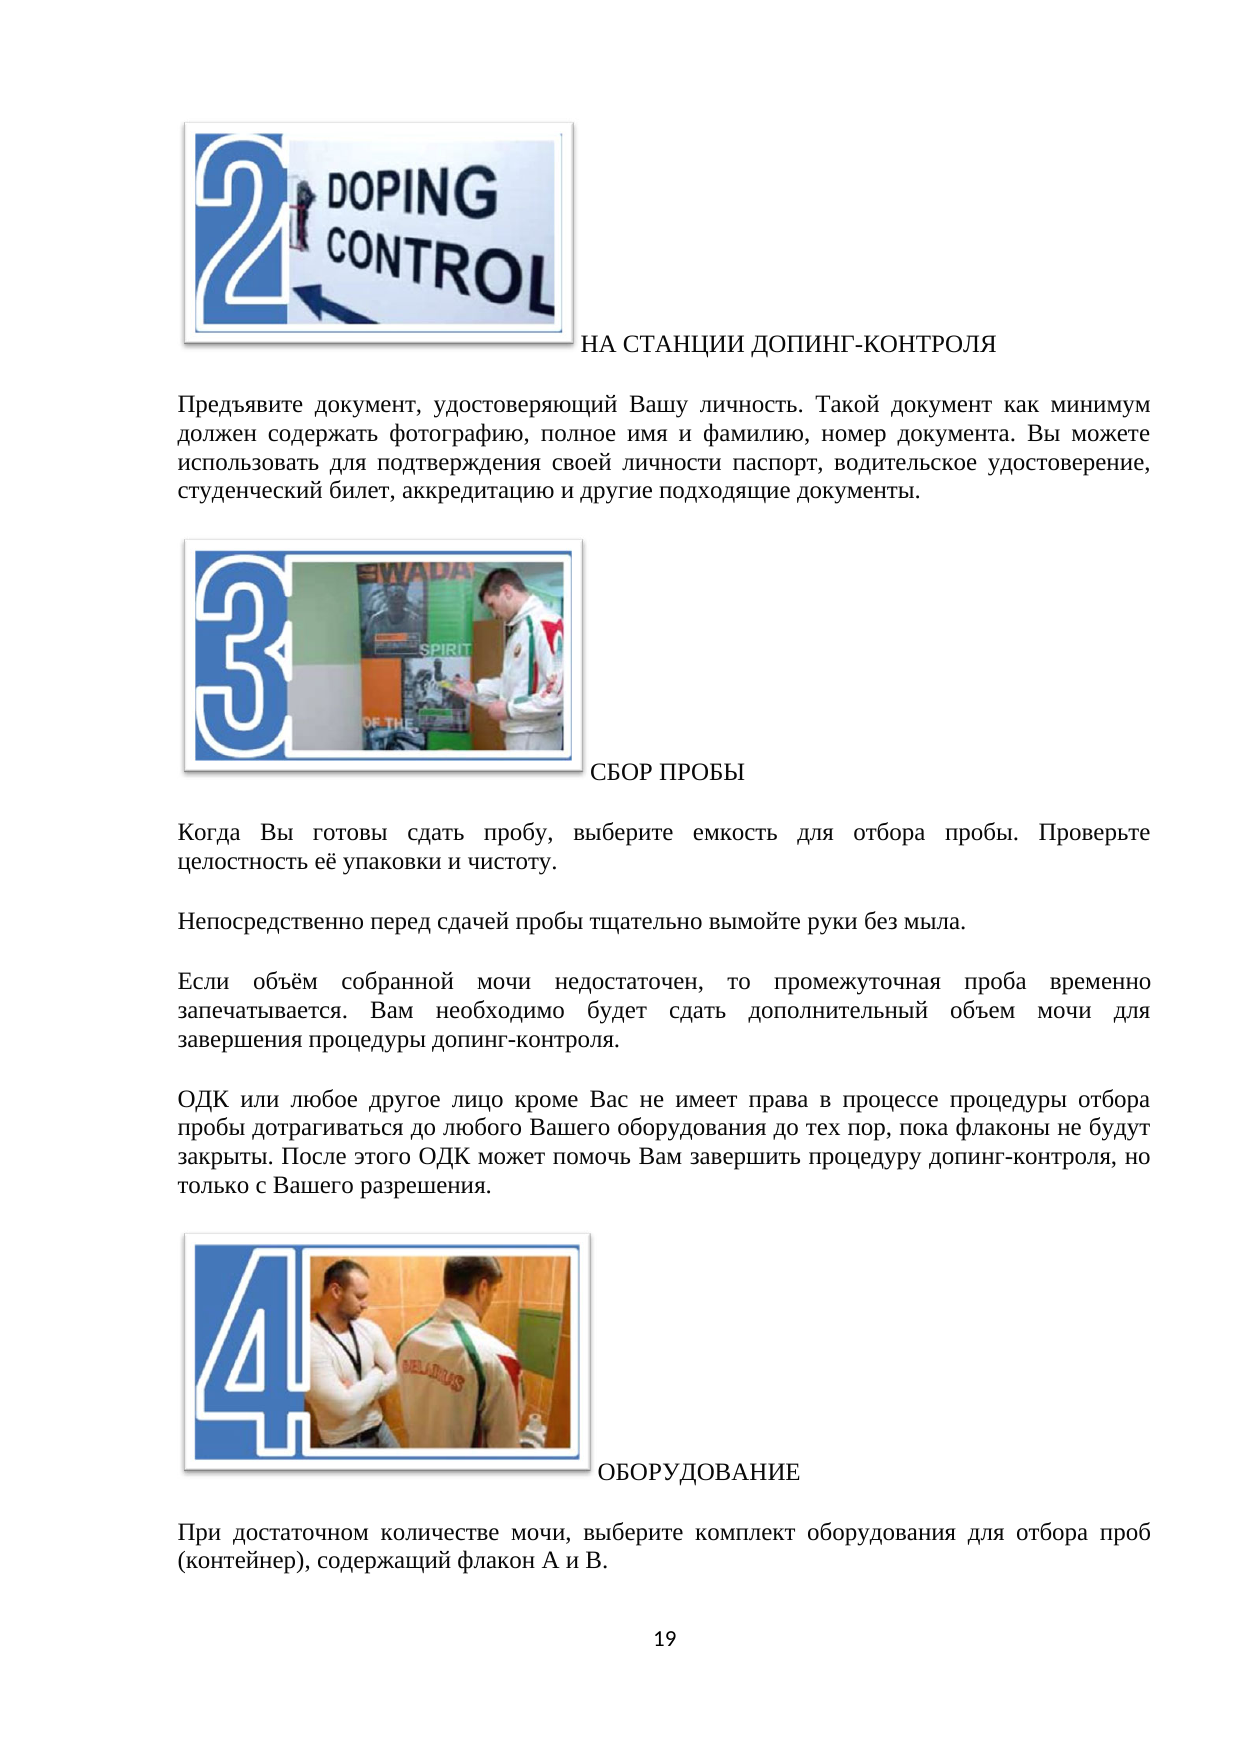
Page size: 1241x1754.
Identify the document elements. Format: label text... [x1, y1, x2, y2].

text Если объём собранной мочи недостаточен, то промежуточная проба временно запечатывается. Вам необходимо будет сдать дополнительный объем мочи для завершения процедуры допинг-контроля. [177, 966, 1152, 1052]
picture [177, 535, 590, 781]
text Непосредственно перед сдачей пробы тщательно вымойте руки без мыла. [177, 906, 1152, 935]
text Когда Вы готовы сдать пробу, выберите емкость для отбора пробы. Проверьте целостность её упаковки и чистоту. [177, 817, 1152, 875]
picture [177, 118, 581, 353]
text При достаточном количестве мочи, выберите комплект оборудования для отбора проб (контейнер), содержащий флакон А и В. [177, 1517, 1152, 1574]
picture [177, 1230, 598, 1480]
text ОДК или любое другое лицо кроме Вас не имеет права в процессе процедуры отбора пробы дотрагиваться до любого Вашего оборудования до тех пор, пока флаконы не будут закрыты. После этого ОДК может помочь Вам завершить процедуру допинг-контроля, но только с Вашего разрешения. [177, 1084, 1152, 1199]
text Предъявите документ, удостоверяющий Вашу личность. Такой документ как минимум должен содержать фотографию, полное имя и фамилию, номер документа. Вы можете использовать для подтверждения своей личности паспорт, водительское удостоверение, студенческий билет, аккредитацию и другие подходящие документы. [177, 389, 1152, 504]
